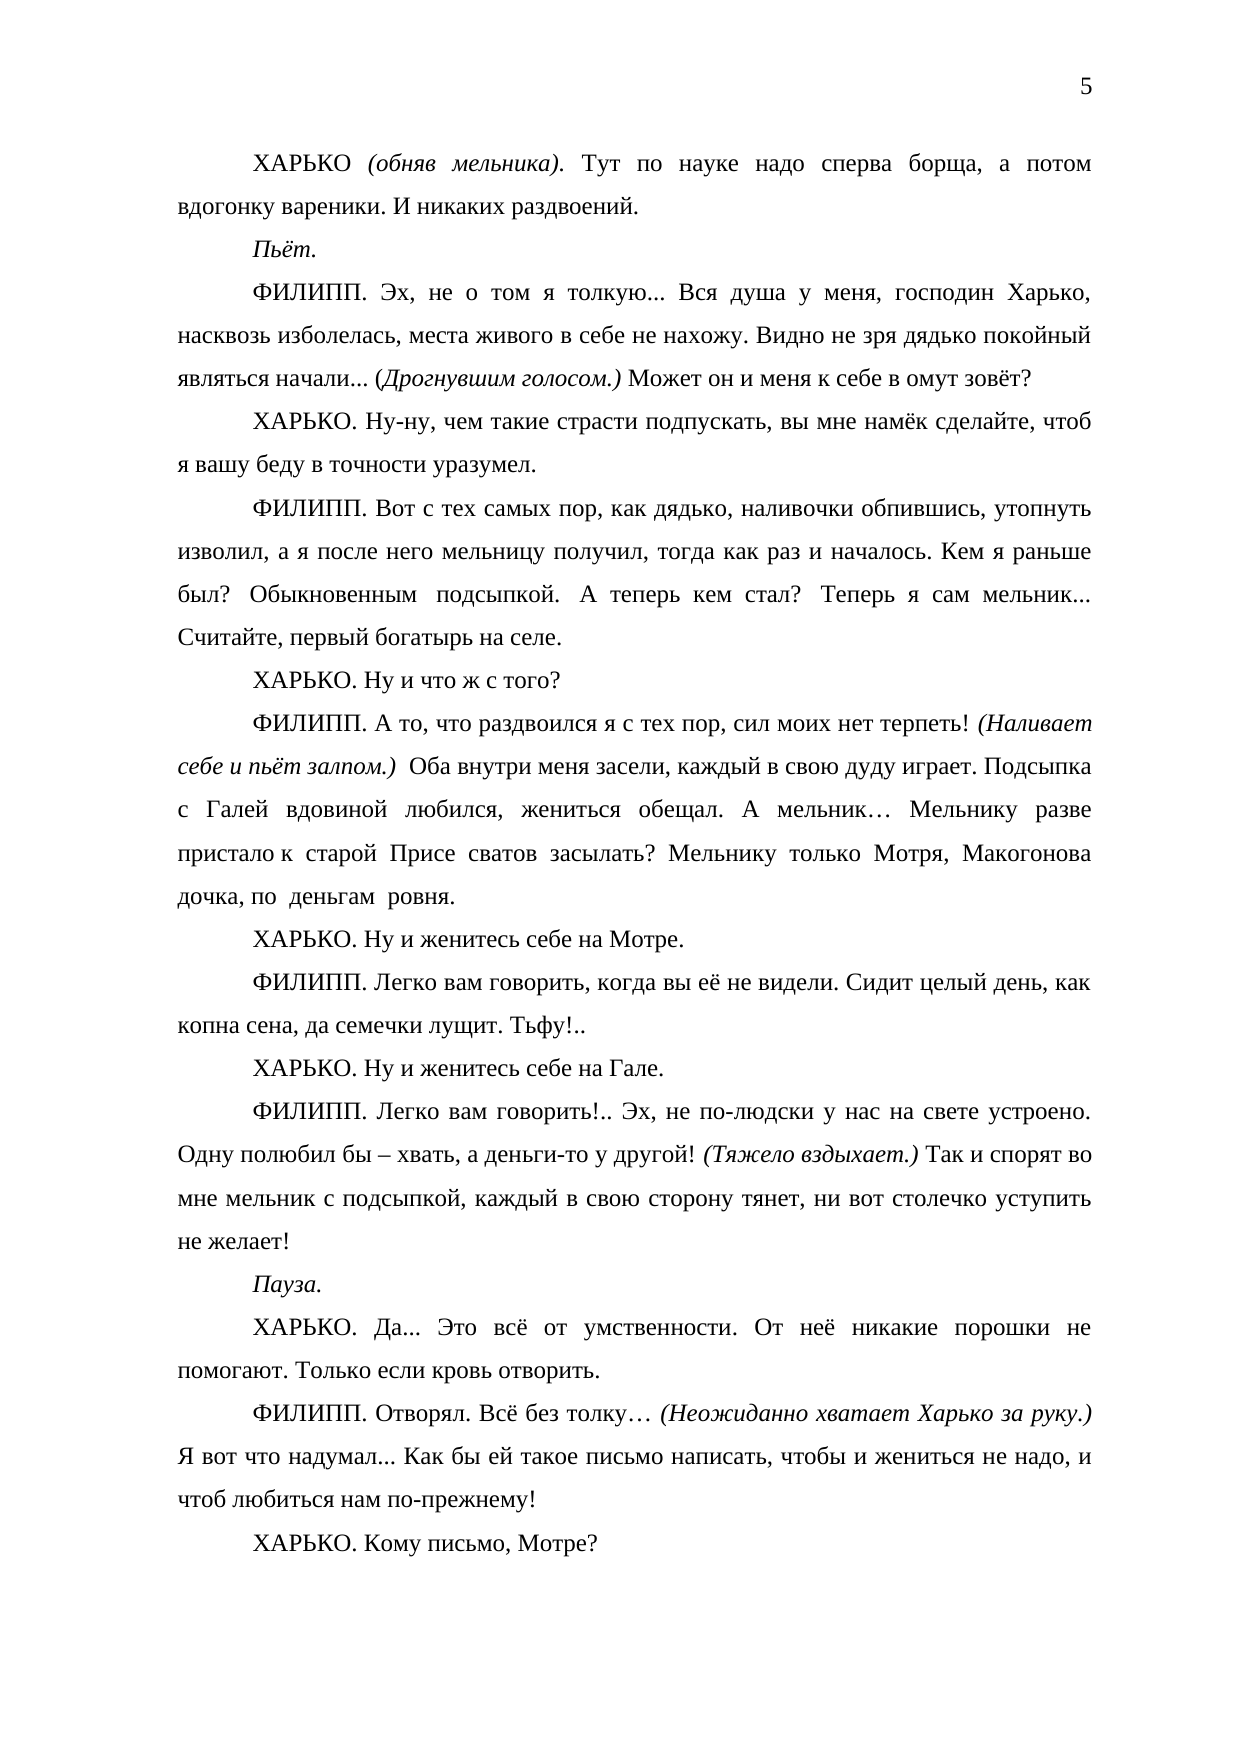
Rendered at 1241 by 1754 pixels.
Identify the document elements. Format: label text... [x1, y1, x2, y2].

text ХАРЬКО. Да... Это всё от умственности. От неё никакие порошки не помогают. Только если кровь отворить. [177, 1312, 1092, 1384]
text Пьёт. [177, 234, 1092, 263]
text ХАРЬКО. Ну и женитесь себе на Гале. [177, 1053, 1092, 1082]
text ХАРЬКО. Ну и что ж с того? [177, 665, 1092, 694]
text ФИЛИПП. Легко вам говорить, когда вы её не видели. Сидит целый день, как копна сена, да семечки лущит. Тьфу!.. [177, 967, 1092, 1039]
text ФИЛИПП. А то, что раздвоился я с тех пор, сил моих нет терпеть! (Наливает себе и пьёт залпом.) Оба внутри меня засели, каждый в свою дуду играет. Подсыпка с Галей вдовиной любился, жениться обещал. А мельник… Мельнику разве пристало к старой Присе сватов засылать? Мельнику только Мотря, Макогонова дочка, по деньгам ровня. [177, 708, 1092, 909]
text ХАРЬКО. Ну-ну, чем такие страсти подпускать, вы мне намёк сделайте, чтоб я вашу беду в точности уразумел. [177, 406, 1092, 478]
text ФИЛИПП. Легко вам говорить!.. Эх, не по-людски у нас на свете устроено. Одну полюбил бы – хвать, а деньги-то у другой! (Тяжело вздыхает.) Так и спорят во мне мельник с подсыпкой, каждый в свою сторону тянет, ни вот столечко уступить не желает! [177, 1096, 1092, 1254]
text ХАРЬКО. Кому письмо, Мотре? [177, 1528, 1092, 1556]
text ФИЛИПП. Эх, не о том я толкую... Вся душа у меня, господин Харько, насквозь изболелась, места живого в себе не нахожу. Видно не зря дядько покойный являться начали... (Дрогнувшим голосом.) Может он и меня к себе в омут зовёт? [177, 277, 1092, 392]
text ХАРЬКО. Ну и женитесь себе на Мотре. [177, 924, 1092, 953]
text ХАРЬКО (обняв мельника). Тут по науке надо сперва борща, а потом вдогонку вареники. И никаких раздвоений. [177, 148, 1092, 219]
text ФИЛИПП. Вот с тех самых пор, как дядько, наливочки обпившись, утопнуть изволил, а я после него мельницу получил, тогда как раз и началось. Кем я раньше был? Обыкновенным подсыпкой. А теперь кем стал? Теперь я сам мельник... Считайте, первый богатырь на селе. [177, 493, 1092, 651]
text ФИЛИПП. Отворял. Всё без толку… (Неожиданно хватает Харько за руку.) Я вот что надумал... Как бы ей такое письмо написать, чтобы и жениться не надо, и чтоб любиться нам по-прежнему! [177, 1398, 1092, 1513]
text Пауза. [177, 1269, 1092, 1298]
